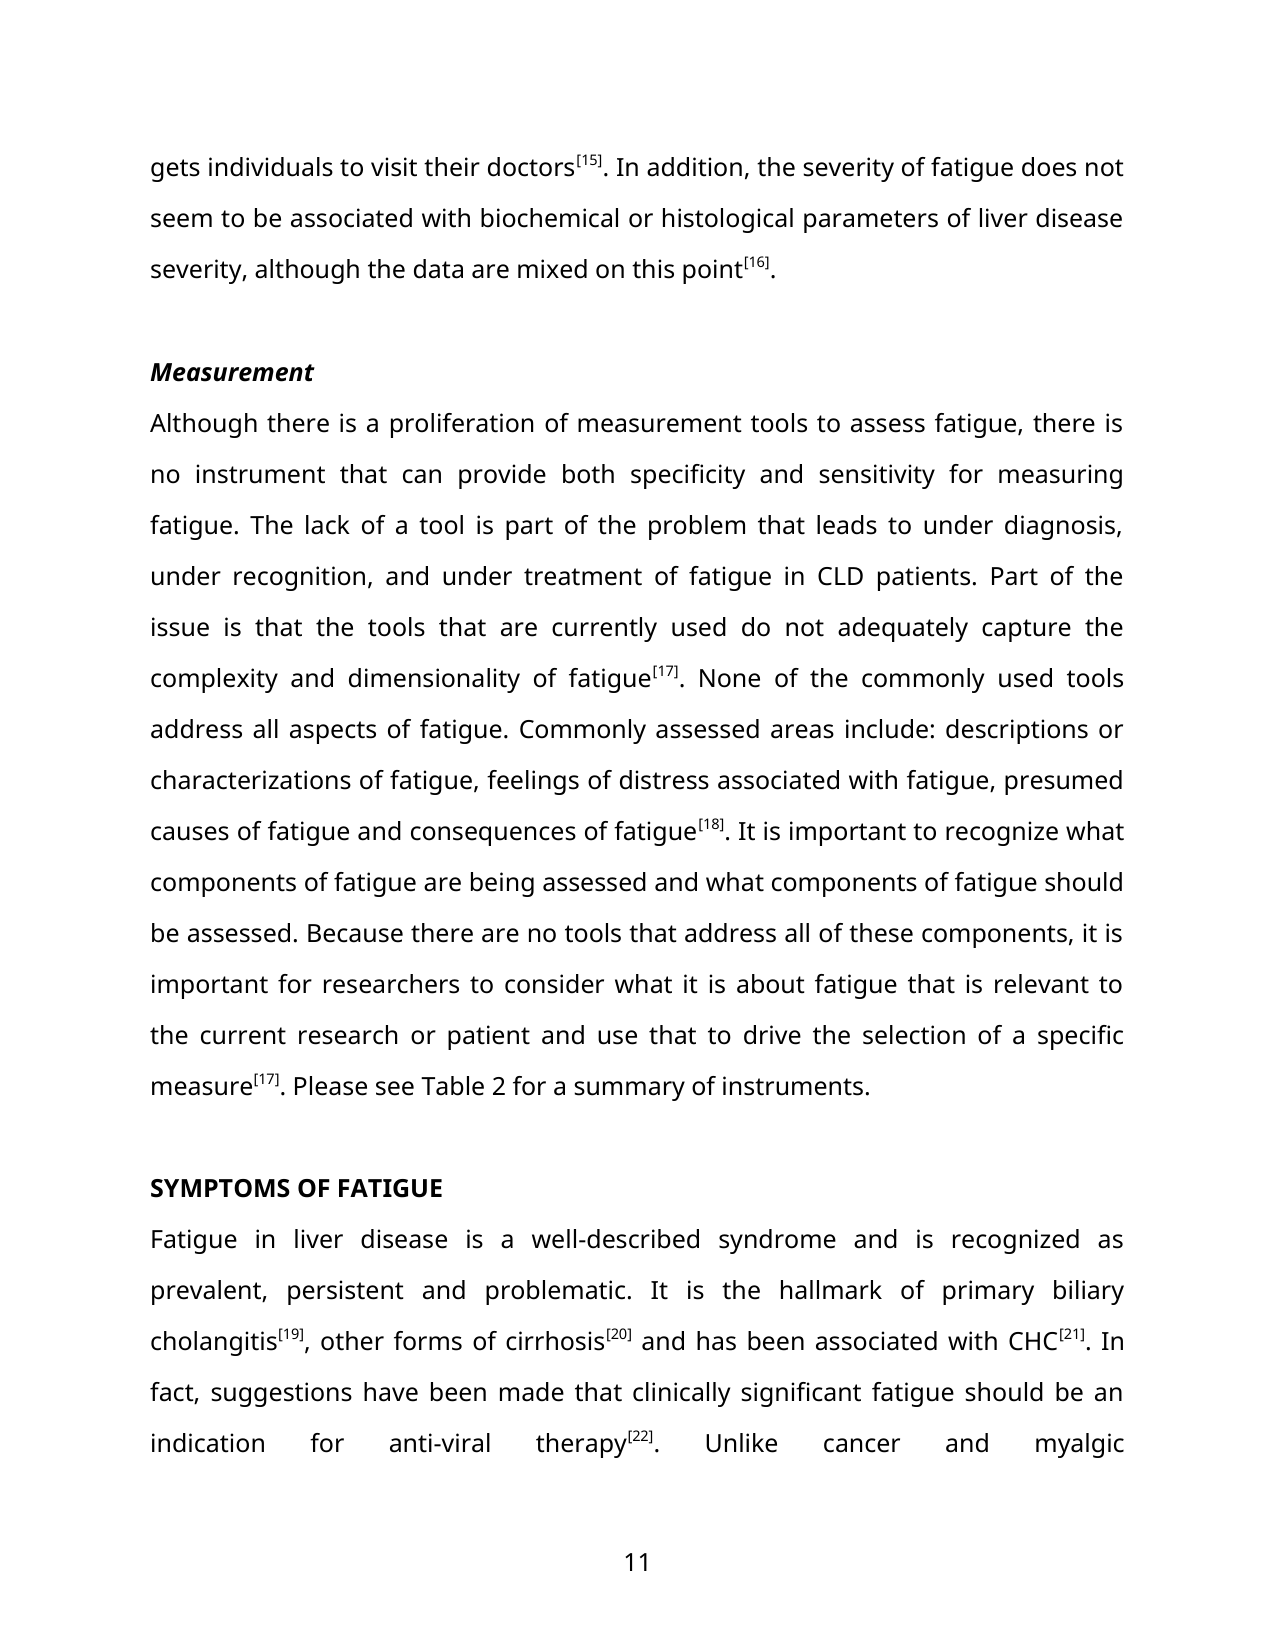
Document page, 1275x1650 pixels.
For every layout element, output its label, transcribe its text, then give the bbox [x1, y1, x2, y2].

text SYMPTOMS OF FATIGUE [150, 1171, 1125, 1205]
text Although there is a proliferation of measurement tools to assess fatigue, there is no instrument that can provide both specificity and sensitivity for measuring fatigue. The lack of a tool is part of the problem that leads to under diagnosis, under recognition, and under treatment of fatigue in CLD patients. Part of the issue is that the tools that are currently used do not adequately capture the complexity and dimensionality of fatigue[17]. None of the commonly used tools address all aspects of fatigue. Commonly assessed areas include: descriptions or characterizations of fatigue, feelings of distress associated with fatigue, presumed causes of fatigue and consequences of fatigue[18]. It is important to recognize what components of fatigue are being assessed and what components of fatigue should be assessed. Because there are no tools that address all of these components, it is important for researchers to consider what it is about fatigue that is relevant to the current research or patient and use that to drive the selection of a specific measure[17]. Please see Table 2 for a summary of instruments. [150, 405, 1125, 1103]
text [150, 1222, 1125, 1460]
text Measurement [150, 354, 1125, 388]
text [150, 150, 1125, 286]
